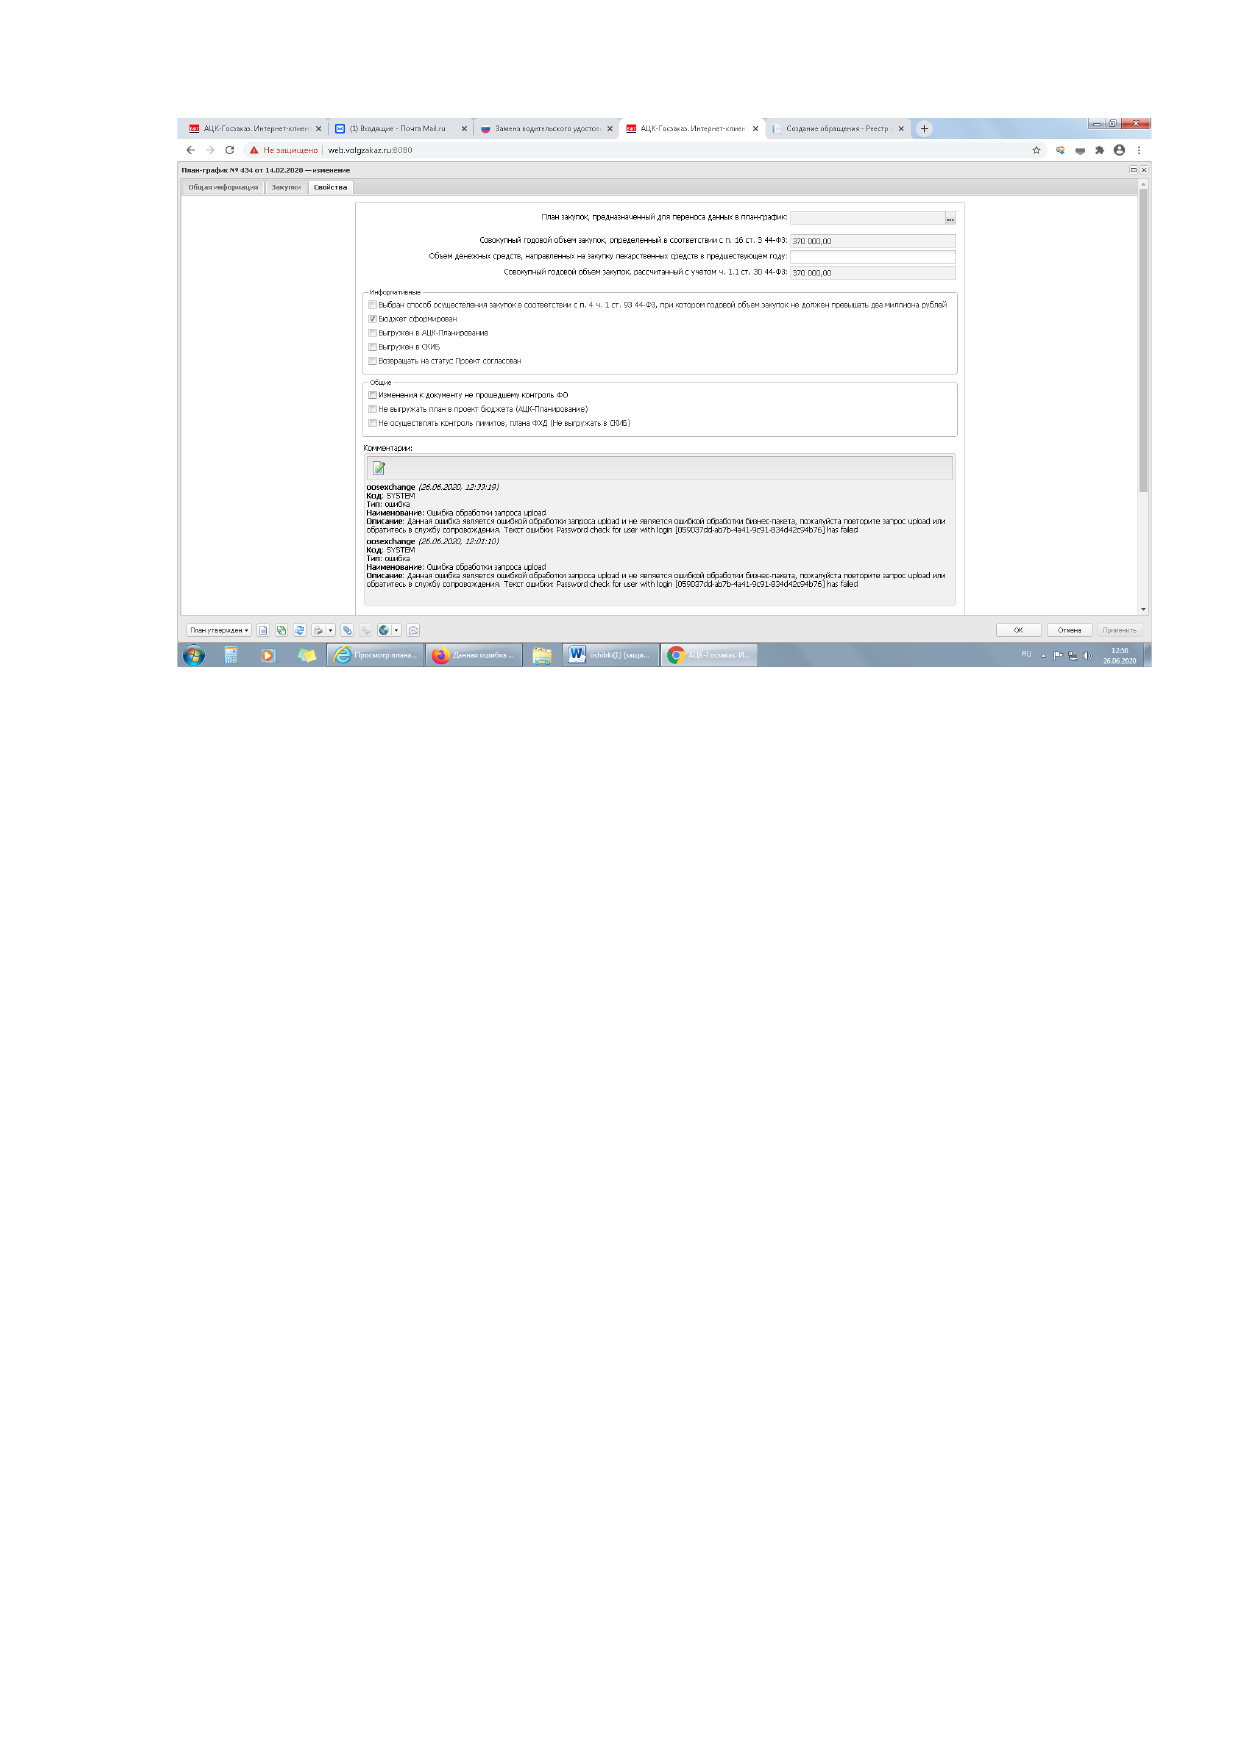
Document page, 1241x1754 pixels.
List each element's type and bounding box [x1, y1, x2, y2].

picture [177, 118, 1152, 667]
